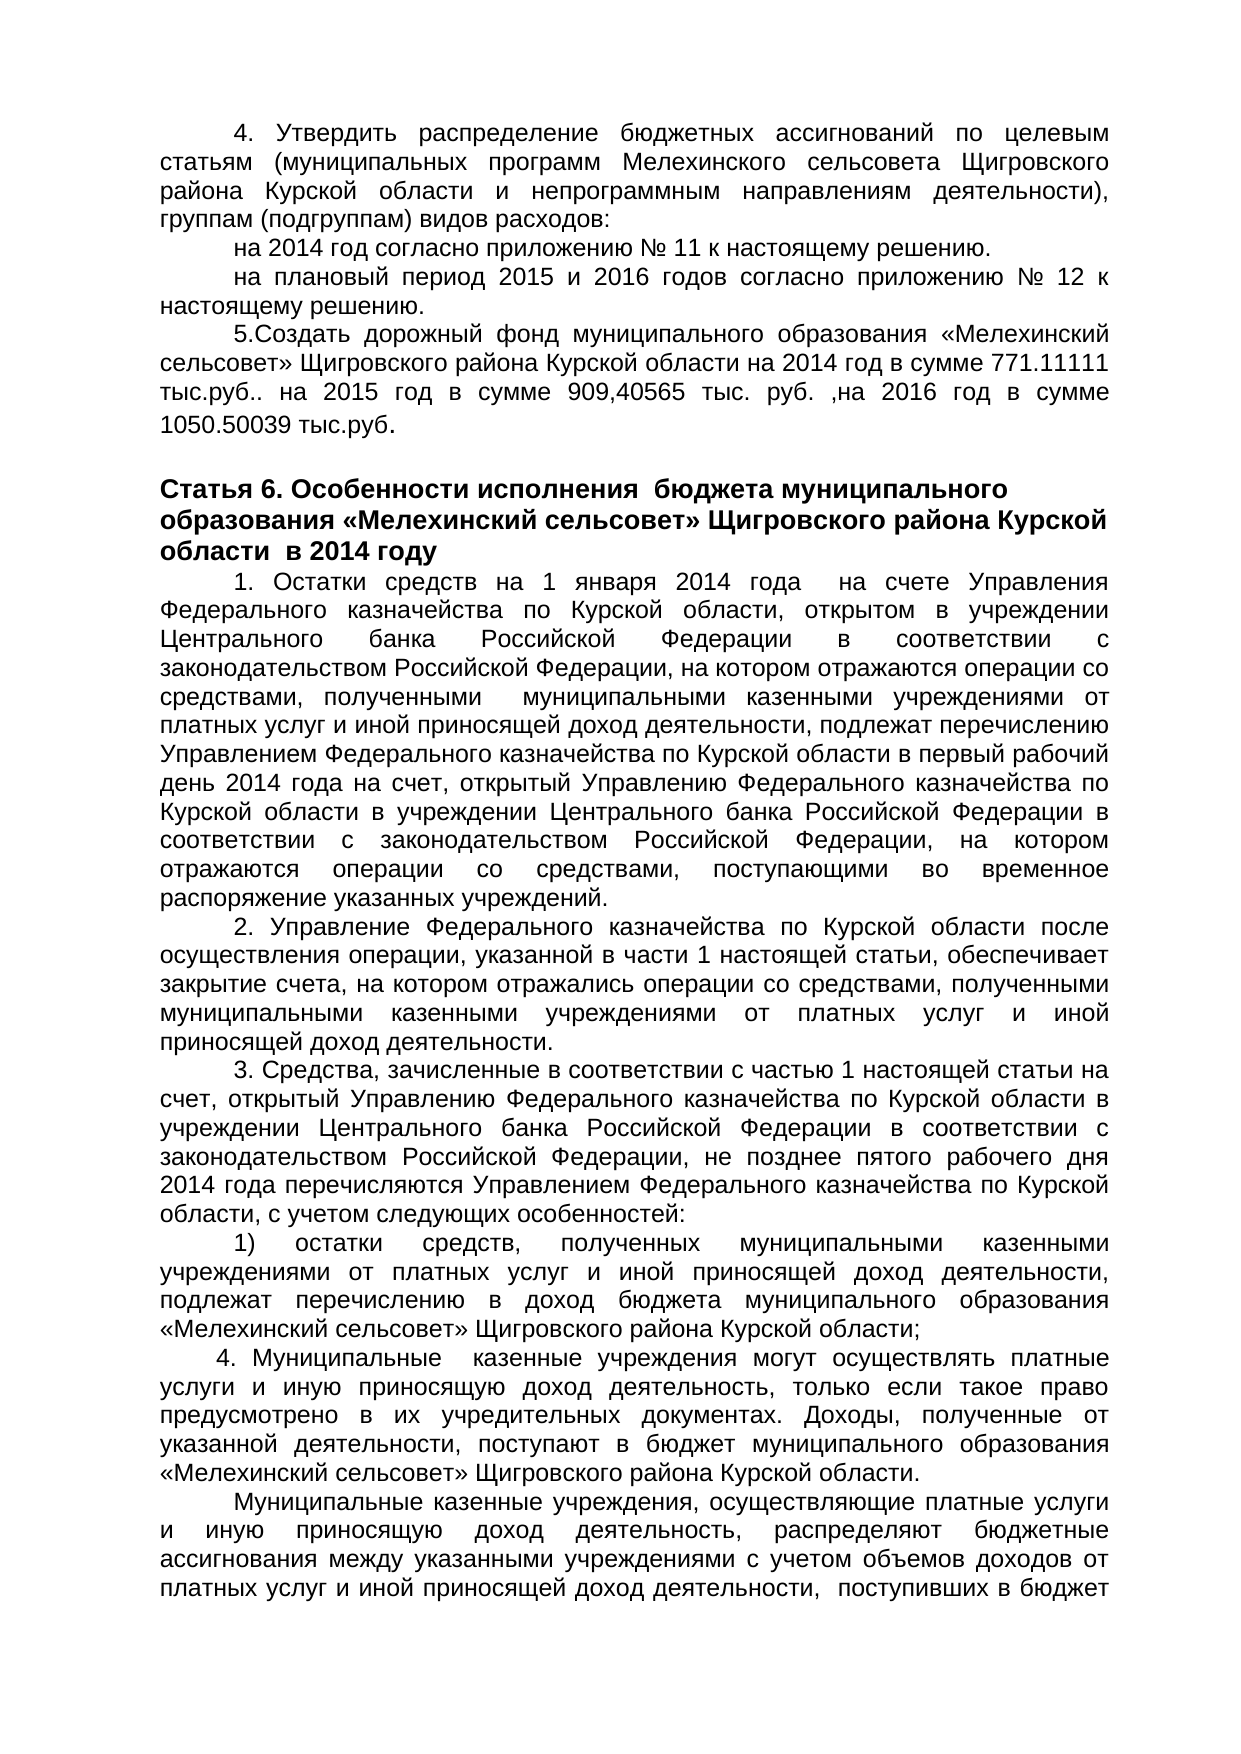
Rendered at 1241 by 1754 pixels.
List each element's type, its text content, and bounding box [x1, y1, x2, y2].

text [159, 1486, 1110, 1601]
text на плановый период 2015 и 2016 годов согласно приложению № 12 к настоящему решению. [159, 262, 1110, 319]
text на 2014 год согласно приложению № 11 к настоящему решению. [159, 233, 1110, 262]
text 4. Муниципальные казенные учреждения могут осуществлять платные услуги и иную приносящую доход деятельность, только если такое право предусмотрено в их учредительных документах. Доходы, полученные от указанной деятельности, поступают в бюджет муниципального образования «Мелехинский сельсовет» Щигровского района Курской области. [159, 1343, 1110, 1486]
text 1) остатки средств, полученных муниципальными казенными учреждениями от платных услуг и иной приносящей доход деятельности, подлежат перечислению в доход бюджета муниципального образования «Мелехинский сельсовет» Щигровского района Курской области; [159, 1228, 1110, 1343]
text Статья 6. Особенности исполнения бюджета муниципального образования «Мелехинский сельсовет» Щигровского района Курской области в 2014 году [159, 473, 1110, 566]
text 5.Создать дорожный фонд муниципального образования «Мелехинский сельсовет» Щигровского района Курской области на 2014 год в сумме 771.11111 тыс.руб.. на 2015 год в сумме 909,40565 тыс. руб. ,на 2016 год в сумме 1050.50039 тыс.руб. [159, 319, 1110, 439]
text 2. Управление Федерального казначейства по Курской области после осуществления операции, указанной в части 1 настоящей статьи, обеспечивает закрытие счета, на котором отражались операции со средствами, полученными муниципальными казенными учреждениями от платных услуг и иной приносящей доход деятельности. [159, 911, 1110, 1055]
text 4. Утвердить распределение бюджетных ассигнований по целевым статьям (муниципальных программ Мелехинского сельсовета Щигровского района Курской области и непрограммным направлениям деятельности), группам (подгруппам) видов расходов: [159, 118, 1110, 233]
text 3. Средства, зачисленные в соответствии с частью 1 настоящей статьи на счет, открытый Управлению Федерального казначейства по Курской области в учреждении Центрального банка Российской Федерации в соответствии с законодательством Российской Федерации, не позднее пятого рабочего дня 2014 года перечисляются Управлением Федерального казначейства по Курской области, с учетом следующих особенностей: [159, 1055, 1110, 1228]
text 1. Остатки средств на 1 января 2014 года на счете Управления Федерального казначейства по Курской области, открытом в учреждении Центрального банка Российской Федерации в соответствии с законодательством Российской Федерации, на котором отражаются операции со средствами, полученными муниципальными казенными учреждениями от платных услуг и иной приносящей доход деятельности, подлежат перечислению Управлением Федерального казначейства по Курской области в первый рабочий день 2014 года на счет, открытый Управлению Федерального казначейства по Курской области в учреждении Центрального банка Российской Федерации в соответствии с законодательством Российской Федерации, на котором отражаются операции со средствами, поступающими во временное распоряжение указанных учреждений. [159, 566, 1110, 911]
